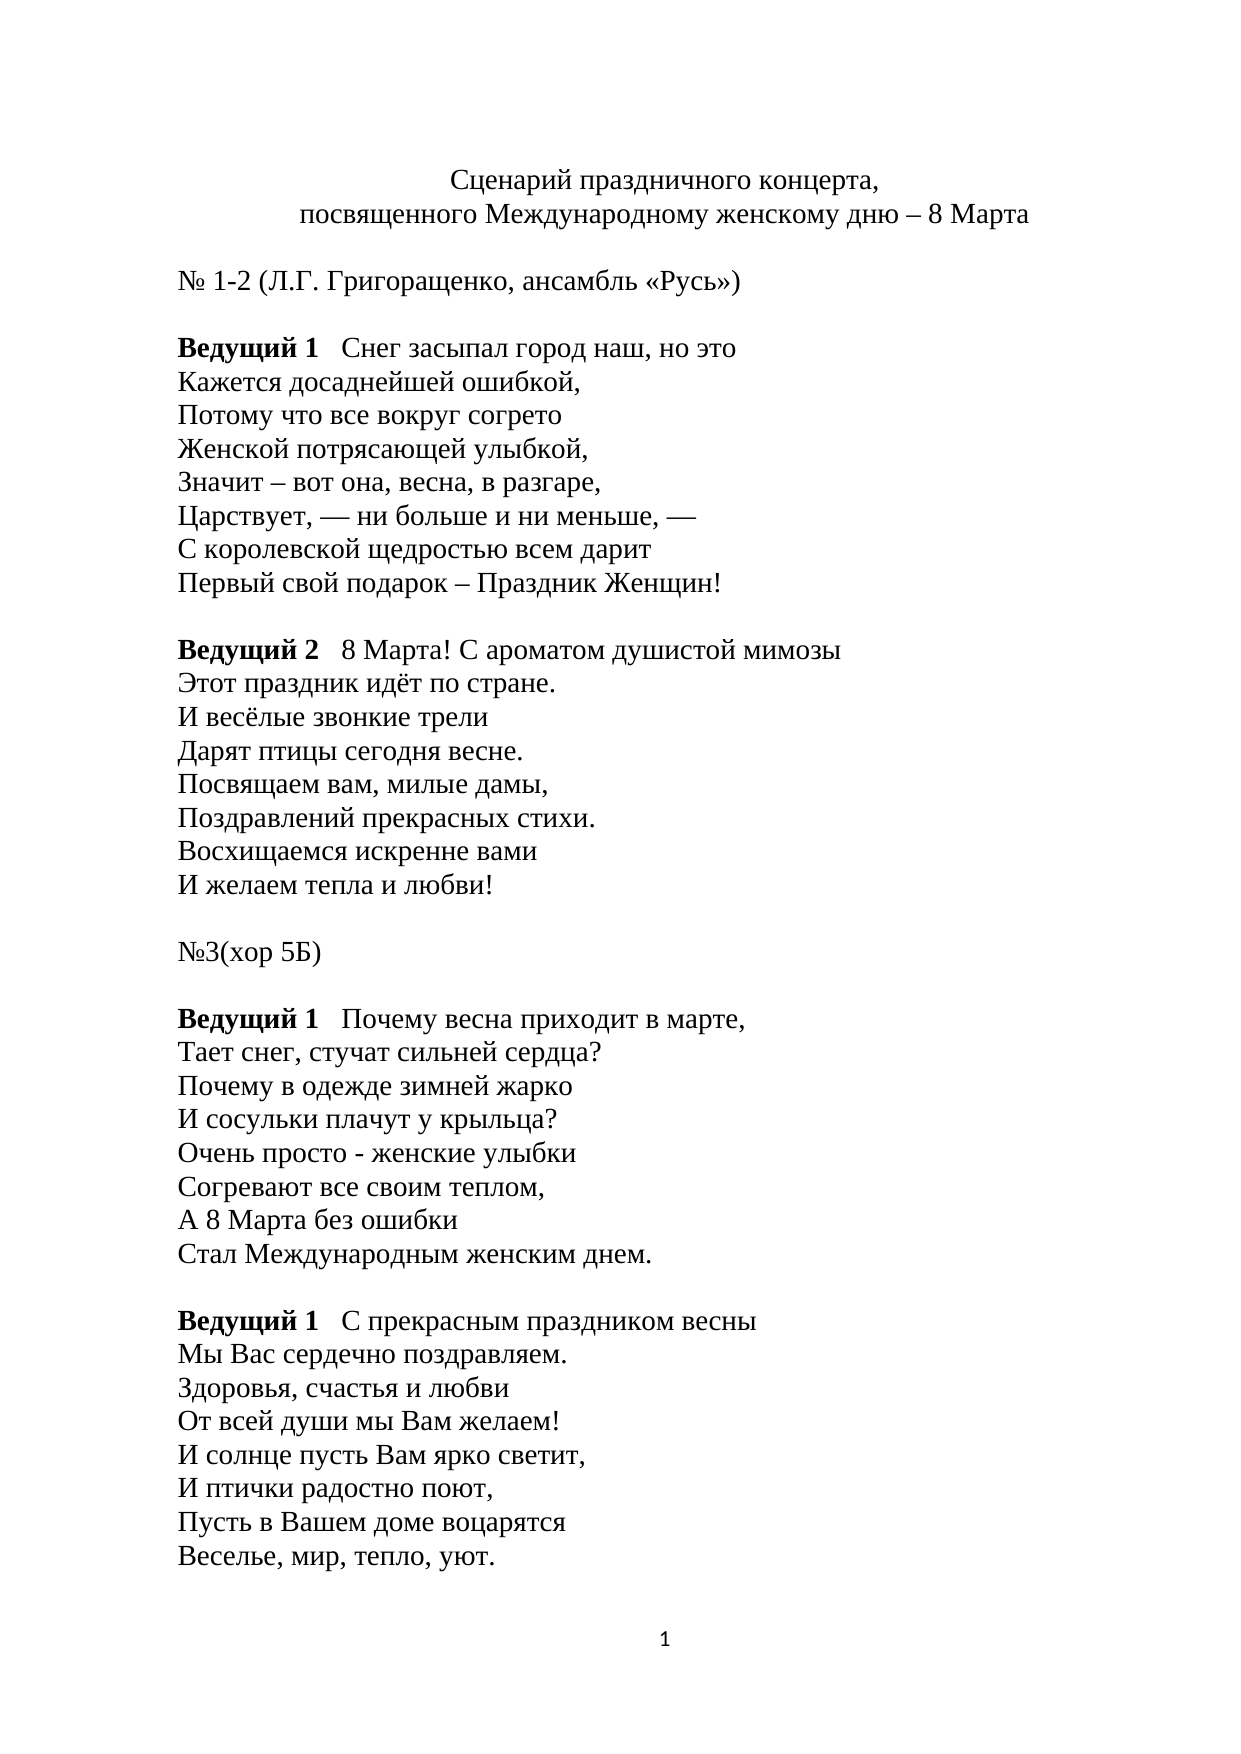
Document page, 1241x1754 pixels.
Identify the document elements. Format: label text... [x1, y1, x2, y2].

text Ведущий 1 Почему весна приходит в марте, [177, 1001, 1152, 1034]
text №3(хор 5Б) [177, 934, 1152, 967]
text Почему в одежде зимней жарко [177, 1068, 1152, 1102]
text Очень просто - женские улыбки [177, 1135, 1152, 1169]
text Этот праздник идёт по стране. [177, 666, 1152, 699]
text И желаем тепла и любви! [177, 867, 1152, 900]
text И сосульки плачут у крыльца? [177, 1102, 1152, 1135]
text Сценарий праздничного концерта, [177, 162, 1152, 196]
text Значит – вот она, весна, в разгаре, [177, 464, 1152, 498]
text Пусть в Вашем доме воцарятся [177, 1504, 1152, 1538]
text Восхищаемся искренне вами [177, 833, 1152, 867]
text Поздравлений прекрасных стихи. [177, 800, 1152, 833]
text Посвящаем вам, милые дамы, [177, 766, 1152, 800]
text И солнце пусть Вам ярко светит, [177, 1437, 1152, 1471]
text Царствует, — ни больше и ни меньше, — [177, 498, 1152, 531]
text И птички радостно поют, [177, 1471, 1152, 1504]
text Веселье, мир, тепло, уют. [177, 1538, 1152, 1571]
text Первый свой подарок – Праздник Женщин! [177, 565, 1152, 598]
text Тает снег, стучат сильней сердца? [177, 1034, 1152, 1068]
text Согревают все своим теплом, [177, 1169, 1152, 1202]
text И весёлые звонкие трели [177, 699, 1152, 733]
text А 8 Марта без ошибки [177, 1202, 1152, 1236]
text Ведущий 2 8 Марта! С ароматом душистой мимозы [177, 632, 1152, 666]
text Кажется досаднейшей ошибкой, [177, 364, 1152, 397]
text Здоровья, счастья и любви [177, 1370, 1152, 1403]
text Ведущий 1 Снег засыпал город наш, но это [177, 330, 1152, 364]
text Стал Международным женским днем. [177, 1236, 1152, 1269]
text посвященного Международному женскому дню – 8 Марта [177, 196, 1152, 229]
text Мы Вас сердечно поздравляем. [177, 1336, 1152, 1370]
text Потому что все вокруг согрето [177, 397, 1152, 431]
text От всей души мы Вам желаем! [177, 1403, 1152, 1437]
text С королевской щедростью всем дарит [177, 531, 1152, 565]
text Женской потрясающей улыбкой, [177, 431, 1152, 464]
text № 1-2 (Л.Г. Григоращенко, ансамбль «Русь») [177, 263, 1152, 297]
text Дарят птицы сегодня весне. [177, 733, 1152, 766]
text Ведущий 1 С прекрасным праздником весны [177, 1303, 1152, 1336]
